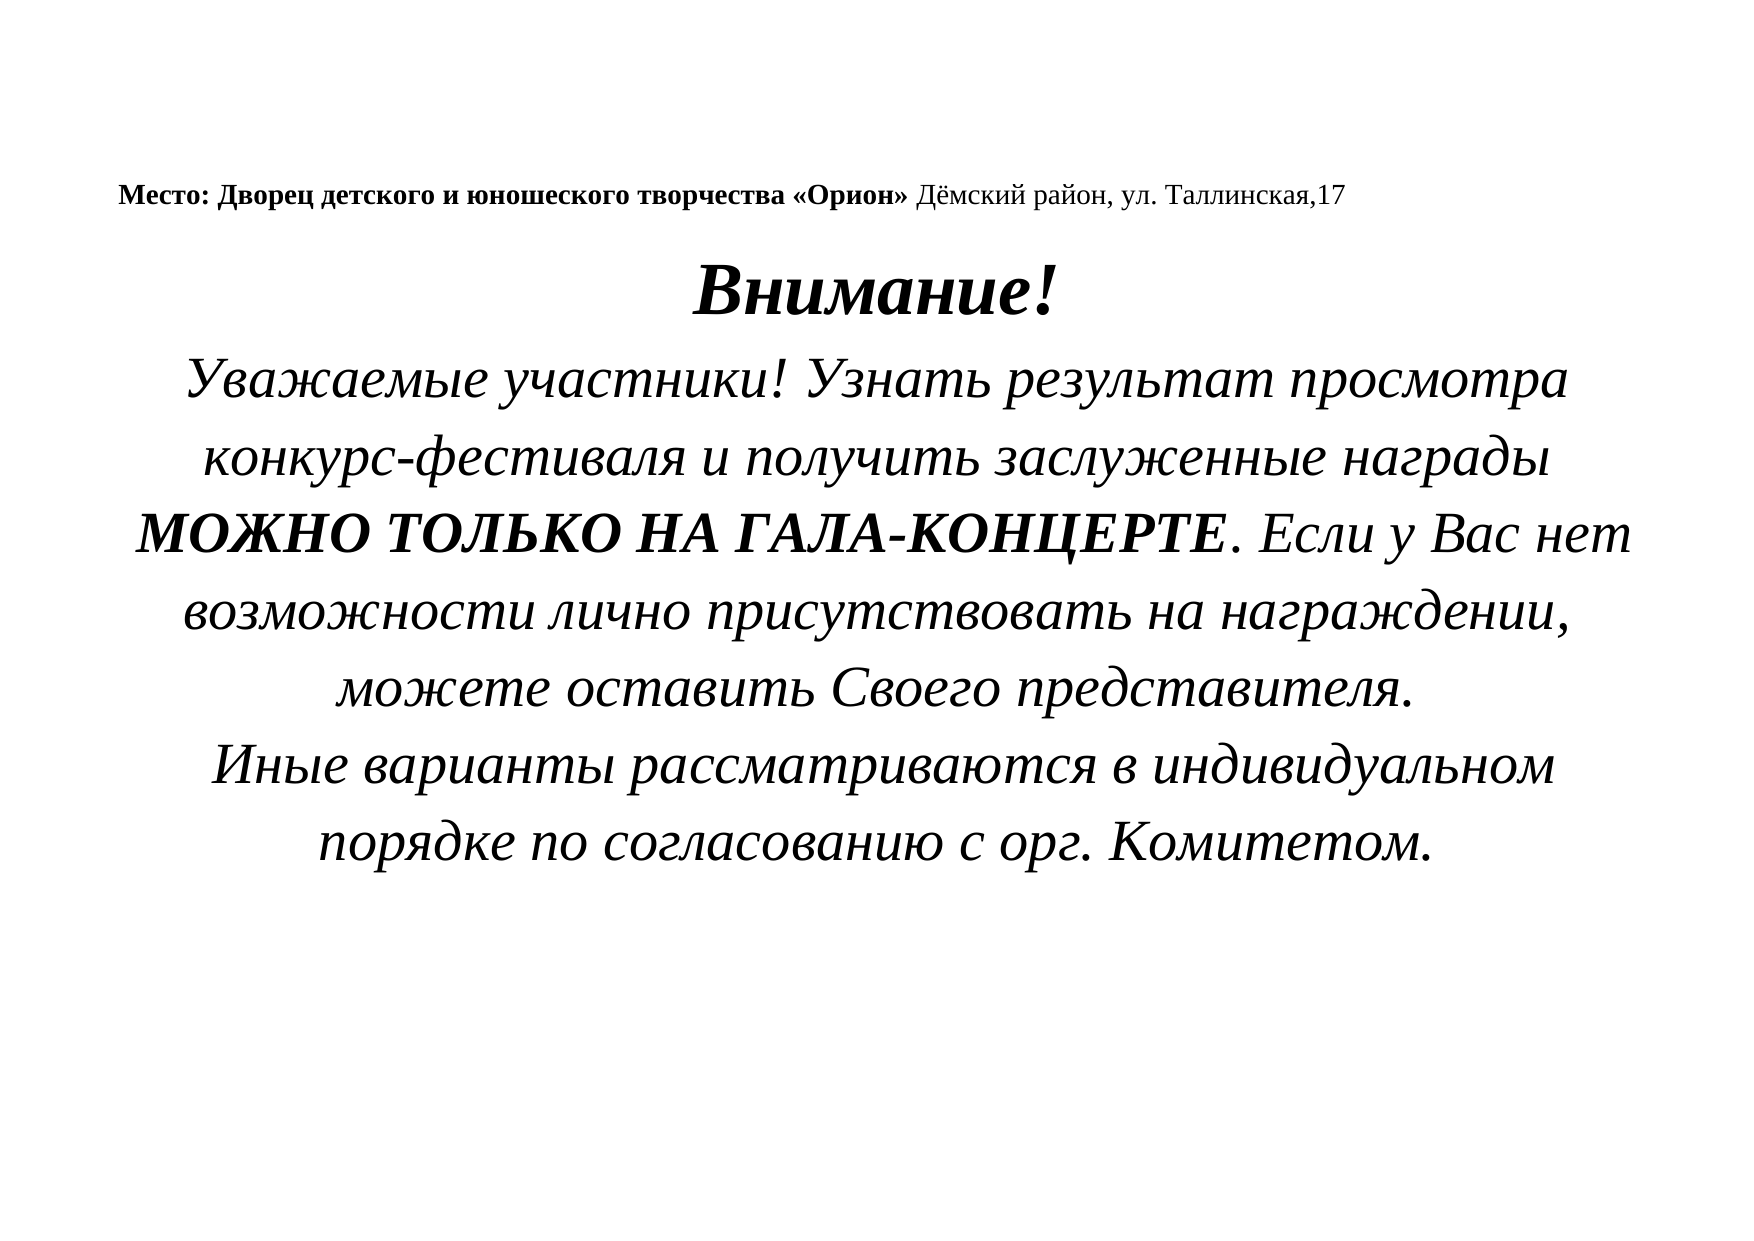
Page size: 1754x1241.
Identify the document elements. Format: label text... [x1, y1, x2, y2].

text МОЖНО ТОЛЬКО НА ГАЛА-КОНЦЕРТЕ. Если у Вас нет возможности лично присутствовать на награждении, можете оставить Своего представителя. [118, 498, 1636, 719]
text Внимание! [118, 244, 1636, 331]
text Иные варианты рассматриваются в индивидуальном порядке по согласованию с орг. Комитетом. [118, 729, 1636, 873]
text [118, 177, 1636, 211]
text Уважаемые участники! Узнать результат просмотра конкурс-фестиваля и получить заслуженные награды [118, 343, 1636, 488]
